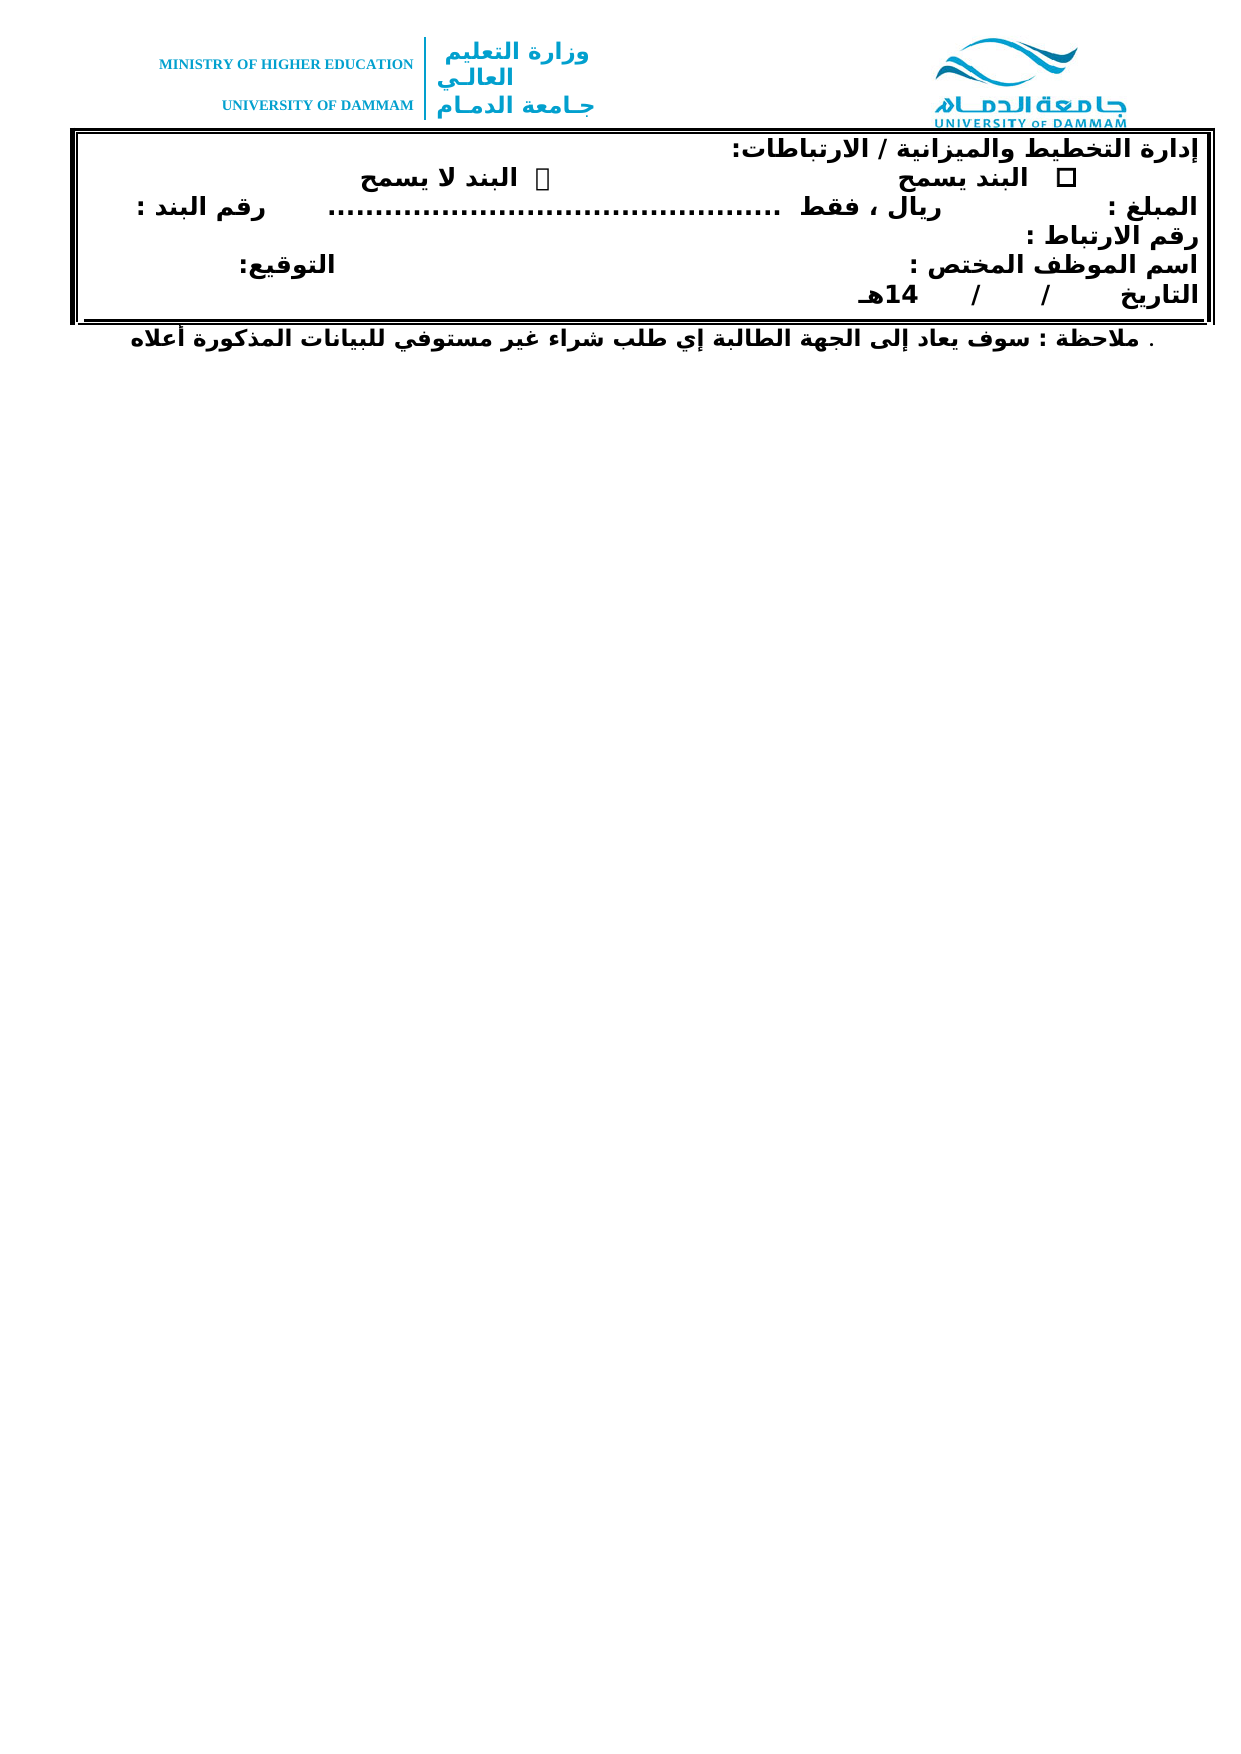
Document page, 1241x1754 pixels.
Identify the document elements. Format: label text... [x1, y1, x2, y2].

table_cell ملاحظة : سوف يعاد إلى الجهة الطالبة إي طلب شراء غير مستوفي للبيانات المذكورة أعلاه . [74, 319, 1211, 351]
table_cell إدارة التخطيط والميزانية / الارتباطات: البند يسمح البند لا يسمح المبلغ : ريال ، فقط ................................................ رقم البند : رقم الارتباط : اسم الموظف المختص : التوقيع: التاريخ / / 14هـ [78, 134, 1207, 318]
picture [361, 100, 365, 110]
picture [931, 20, 1136, 128]
